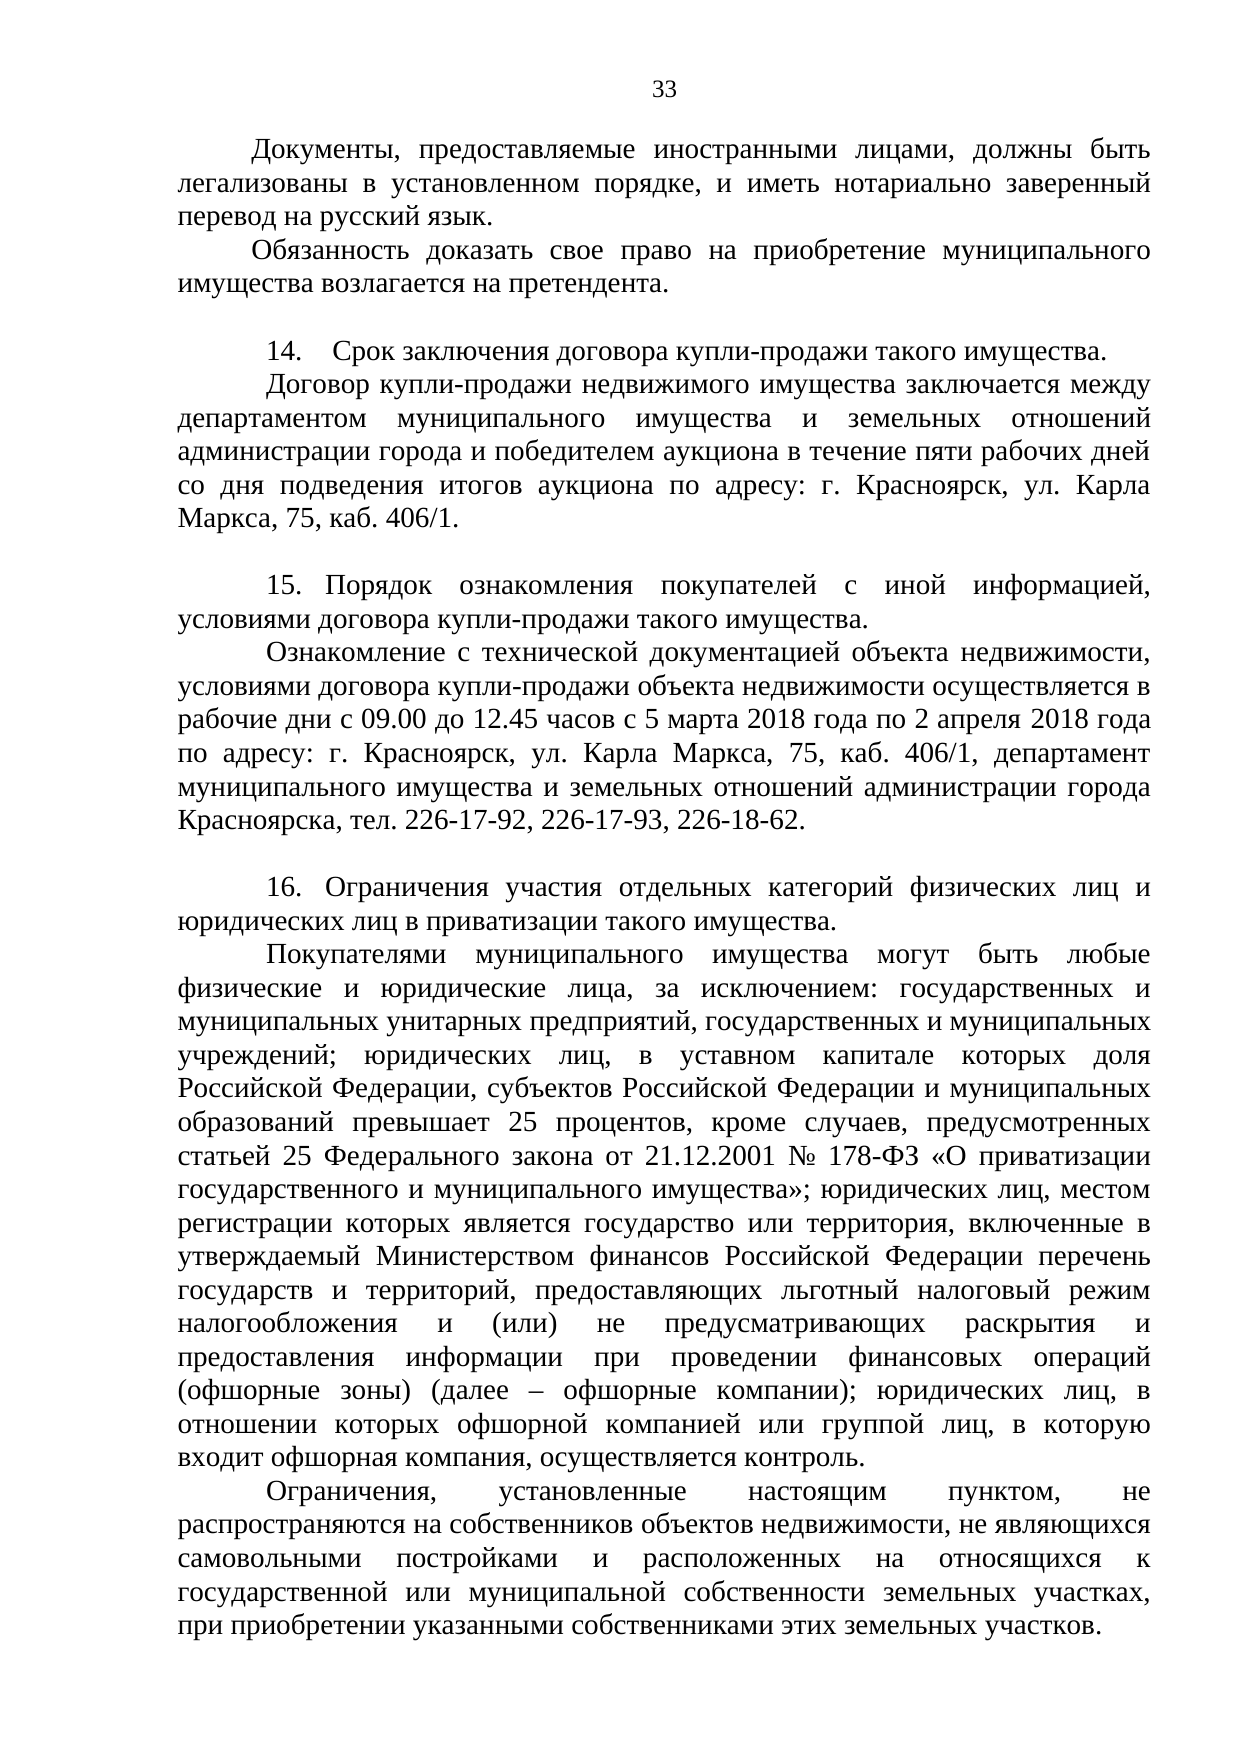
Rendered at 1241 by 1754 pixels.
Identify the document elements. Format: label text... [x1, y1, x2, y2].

text Обязанность доказать свое право на приобретение муниципального имущества возлагается на претендента. [177, 232, 1152, 299]
text Документы, предоставляемые иностранными лицами, должны быть легализованы в установленном порядке, и иметь нотариально заверенный перевод на русский язык. [177, 131, 1152, 232]
list Порядок ознакомления покупателей с иной информацией, условиями договора купли-продажи такого имущества. [177, 567, 1152, 634]
text Ограничения, установленные настоящим пунктом, не распространяются на собственников объектов недвижимости, не являющихся самовольными постройками и расположенных на относящихся к государственной или муниципальной собственности земельных участках, при приобретении указанными собственниками этих земельных участков. [177, 1473, 1152, 1641]
text Ознакомление с технической документацией объекта недвижимости, условиями договора купли-продажи объекта недвижимости осуществляется в рабочие дни с 09.00 до 12.45 часов с 5 марта 2018 года по 2 апреля 2018 года по адресу: г. Красноярск, ул. Карла Маркса, 75, каб. 406/1, департамент муниципального имущества и земельных отношений администрации города Красноярска, тел. 226-17-92, 226-17-93, 226-18-62. [177, 634, 1152, 836]
text Договор купли-продажи недвижимого имущества заключается между департаментом муниципального имущества и земельных отношений администрации города и победителем аукциона в течение пяти рабочих дней со дня подведения итогов аукциона по адресу: г. Красноярск, ул. Карла Маркса, 75, каб. 406/1. [177, 366, 1152, 534]
list Ограничения участия отдельных категорий физических лиц и юридических лиц в приватизации такого имущества. [177, 869, 1152, 936]
text Покупателями муниципального имущества могут быть любые физические и юридические лица, за исключением: государственных и муниципальных унитарных предприятий, государственных и муниципальных учреждений; юридических лиц, в уставном капитале которых доля Российской Федерации, субъектов Российской Федерации и муниципальных образований превышает 25 процентов, кроме случаев, предусмотренных статьей 25 Федерального закона от 21.12.2001 № 178-ФЗ «О приватизации государственного и муниципального имущества»; юридических лиц, местом регистрации которых является государство или территория, включенные в утверждаемый Министерством финансов Российской Федерации перечень государств и территорий, предоставляющих льготный налоговый режим налогообложения и (или) не предусматривающих раскрытия и предоставления информации при проведении финансовых операций (офшорные зоны) (далее – офшорные компании); юридических лиц, в отношении которых офшорной компанией или группой лиц, в которую входит офшорная компания, осуществляется контроль. [177, 936, 1152, 1473]
list Срок заключения договора купли-продажи такого имущества. [177, 333, 1152, 366]
